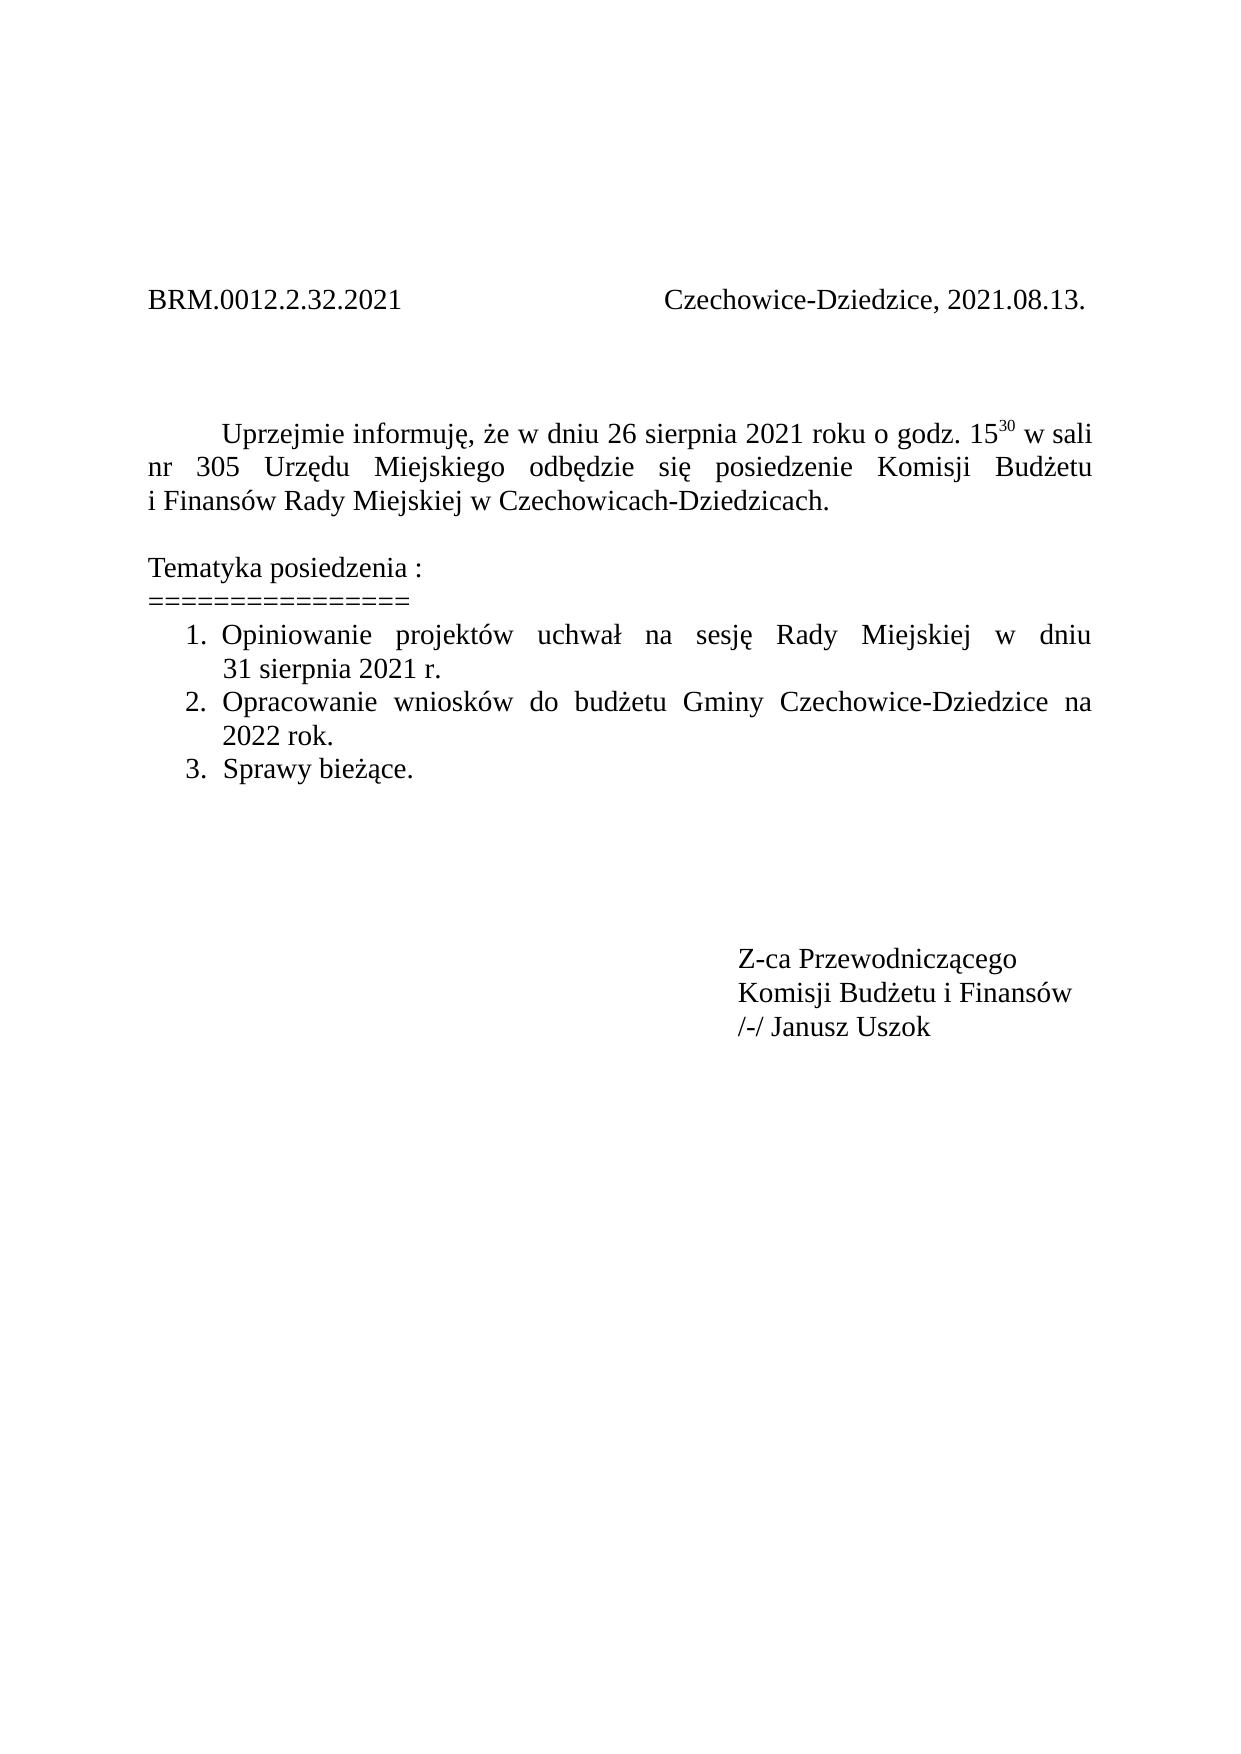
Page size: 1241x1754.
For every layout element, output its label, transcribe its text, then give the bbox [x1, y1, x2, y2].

text Tematyka posiedzenia : [148, 550, 1093, 584]
list Sprawy bieżące. [185, 751, 1093, 785]
text Z-ca Przewodniczącego [664, 942, 1093, 975]
text Komisji Budżetu i Finansów [738, 975, 1093, 1009]
list Opracowanie wniosków do budżetu Gminy Czechowice-Dziedzice na 2022 rok. [185, 684, 1093, 751]
text ================ [148, 584, 1093, 617]
text Uprzejmie informuję, że w dniu 26 sierpnia 2021 roku o godz. 1530 w sali nr 305 Urzędu Miejskiego odbędzie się posiedzenie Komisji Budżetu i Finansów Rady Miejskiej w Czechowicach-Dziedzicach. [148, 416, 1093, 517]
text BRM.0012.2.32.2021 Czechowice-Dziedzice, 2021.08.13. [148, 282, 1093, 315]
text /-/ Janusz Uszok [738, 1009, 1093, 1076]
list Opiniowanie projektów uchwał na sesję Rady Miejskiej w dniu 31 sierpnia 2021 r. [185, 617, 1093, 684]
